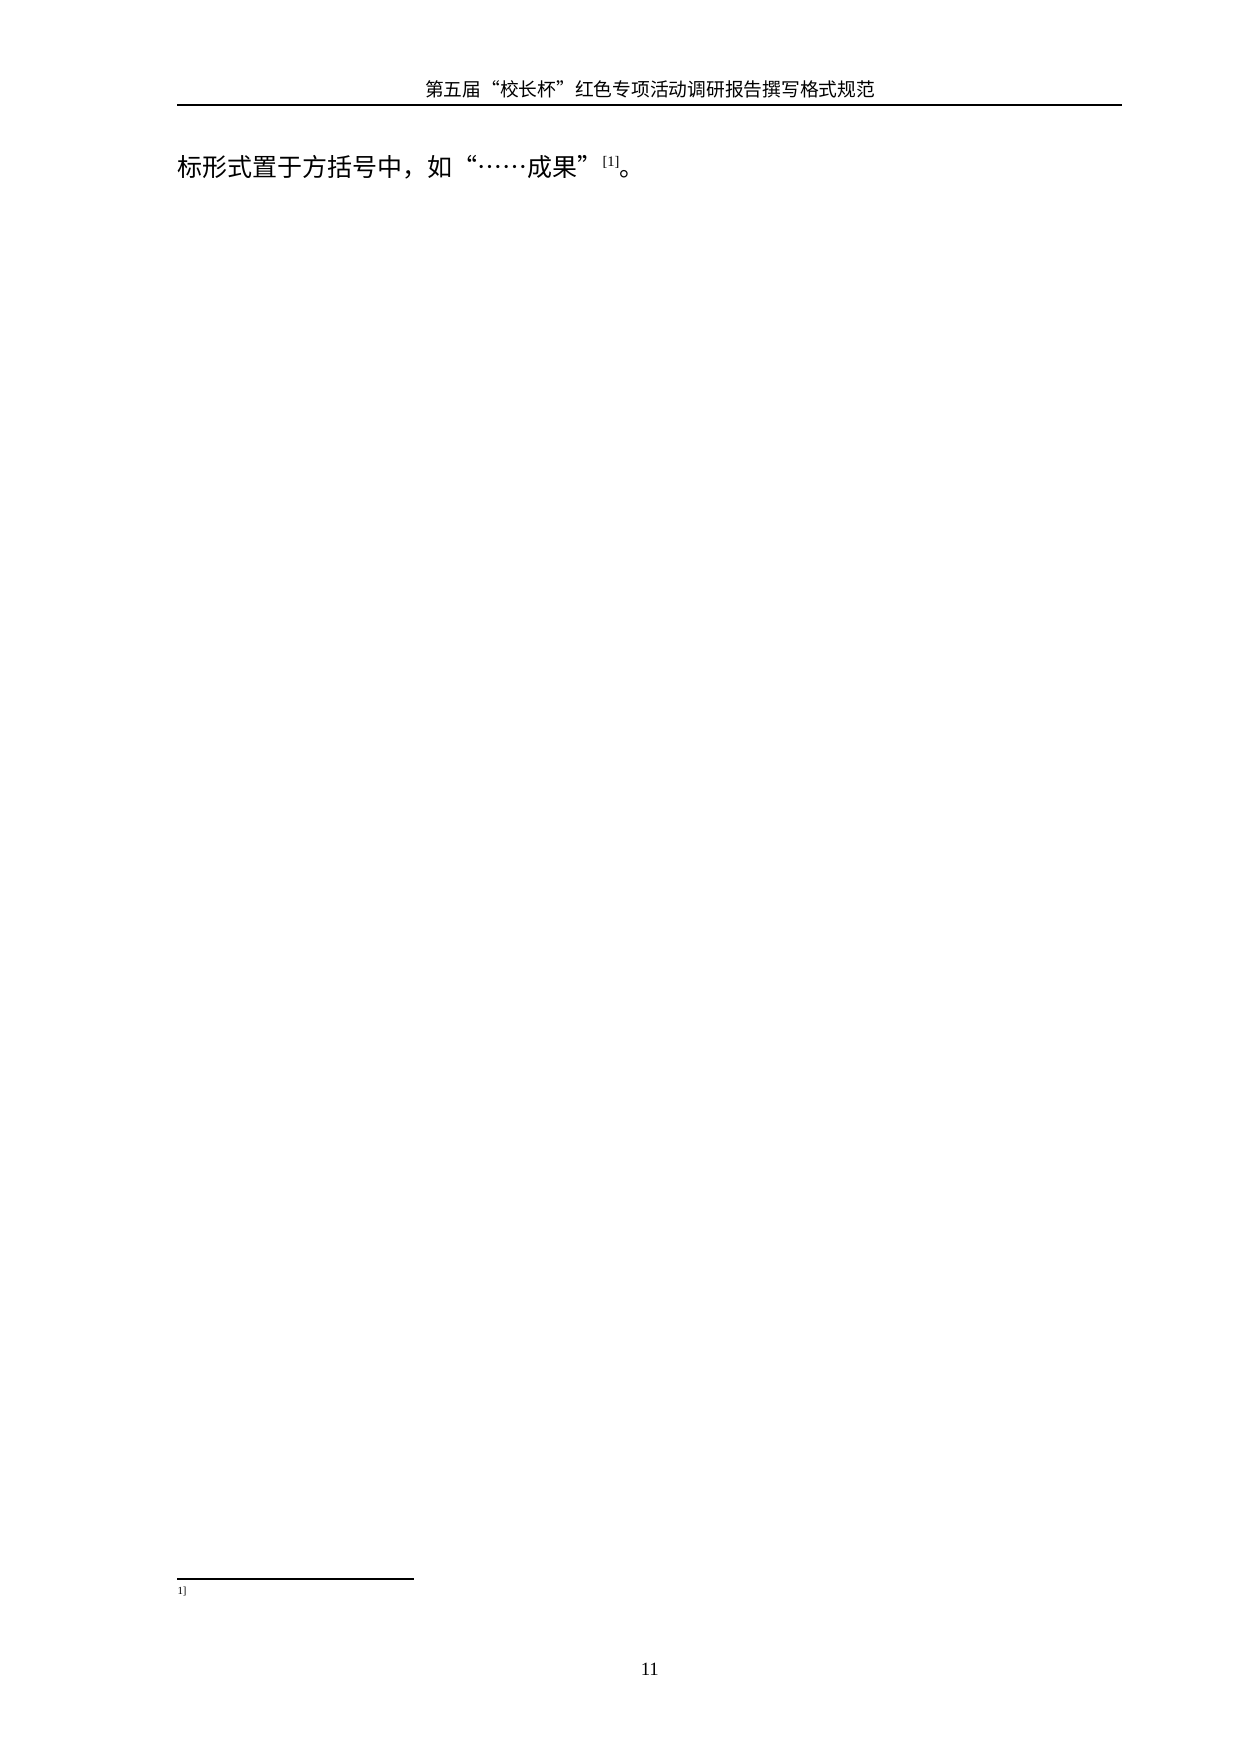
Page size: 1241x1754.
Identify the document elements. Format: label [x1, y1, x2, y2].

text [177, 148, 1122, 184]
